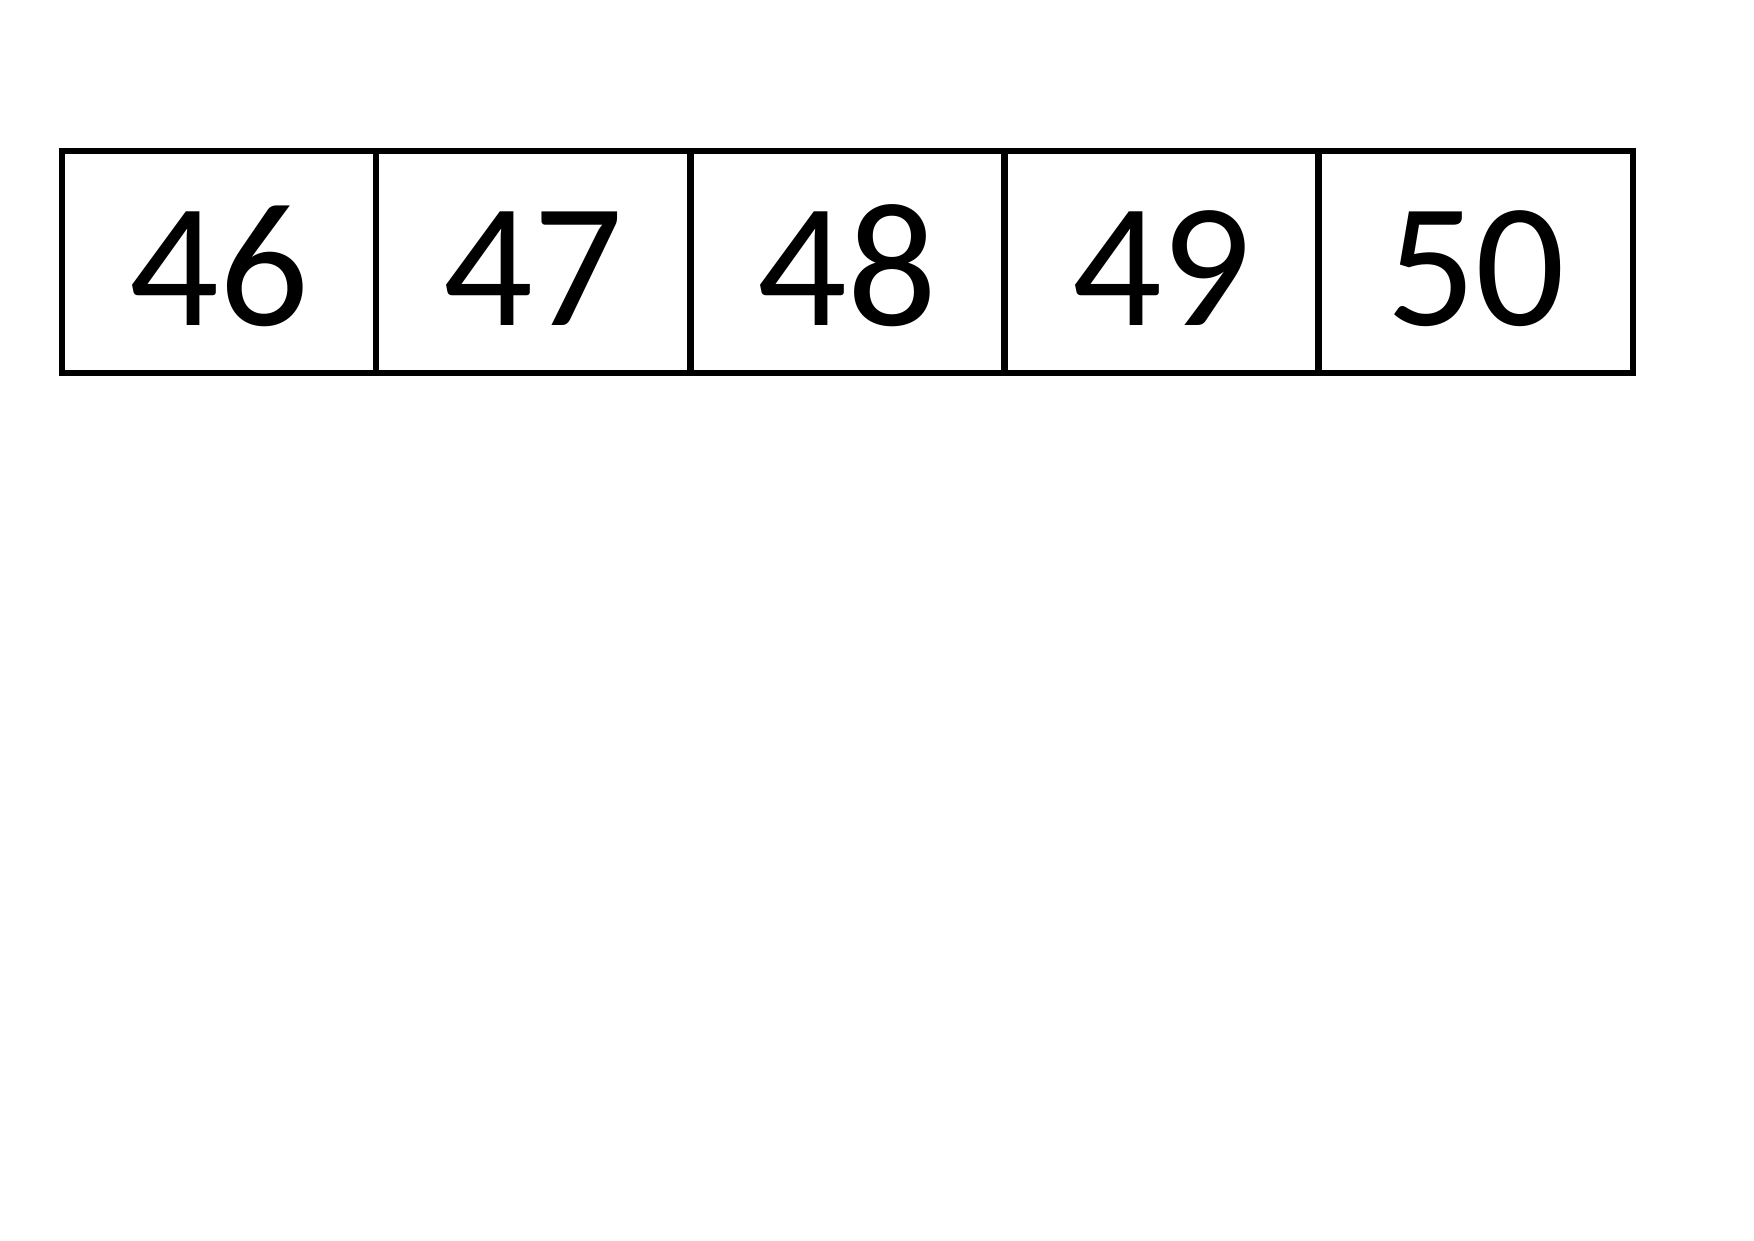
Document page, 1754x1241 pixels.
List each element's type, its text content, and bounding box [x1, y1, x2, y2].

table_header 49 [1008, 154, 1315, 370]
table_header 48 [694, 154, 1001, 370]
table_header 46 [65, 154, 373, 370]
table_header 47 [379, 154, 687, 370]
table_header 50 [1322, 154, 1630, 370]
